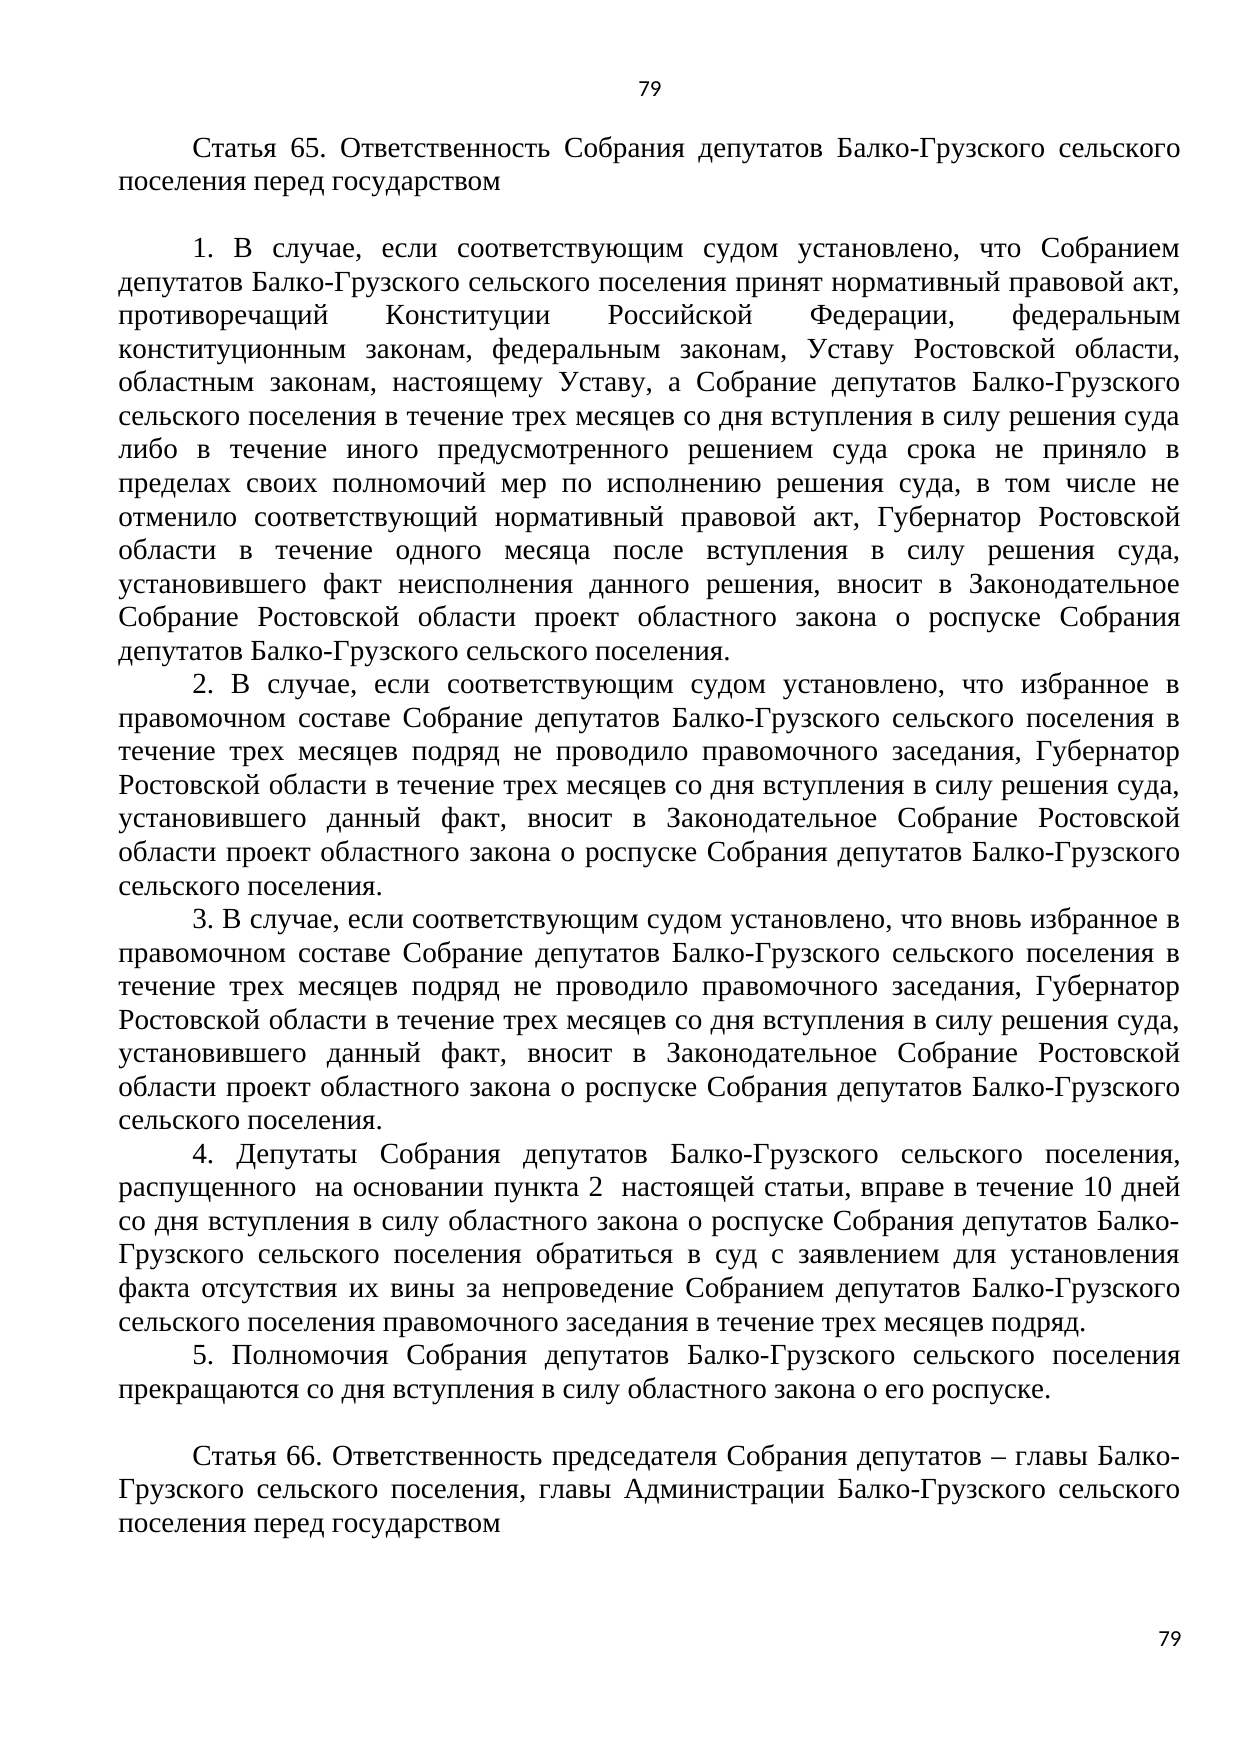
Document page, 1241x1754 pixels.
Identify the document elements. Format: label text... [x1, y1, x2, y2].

text 4. Депутаты Собрания депутатов Балко-Грузского сельского поселения, распущенного на основании пункта 2 настоящей статьи, вправе в течение 10 дней со дня вступления в силу областного закона о роспуске Собрания депутатов Балко-Грузского сельского поселения обратиться в суд с заявлением для установления факта отсутствия их вины за непроведение Собранием депутатов Балко-Грузского сельского поселения правомочного заседания в течение трех месяцев подряд. [118, 1136, 1181, 1337]
text Статья 65. Ответственность Собрания депутатов Балко-Грузского сельского поселения перед государством [118, 130, 1181, 197]
text 1. В случае, если соответствующим судом установлено, что Собранием депутатов Балко-Грузского сельского поселения принят нормативный правовой акт, противоречащий Конституции Российской Федерации, федеральным конституционным законам, федеральным законам, Уставу Ростовской области, областным законам, настоящему Уставу, а Собрание депутатов Балко-Грузского сельского поселения в течение трех месяцев со дня вступления в силу решения суда либо в течение иного предусмотренного решением суда срока не приняло в пределах своих полномочий мер по исполнению решения суда, в том числе не отменило соответствующий нормативный правовой акт, Губернатор Ростовской области в течение одного месяца после вступления в силу решения суда, установившего факт неисполнения данного решения, вносит в Законодательное Собрание Ростовской области проект областного закона о роспуске Собрания депутатов Балко-Грузского сельского поселения. [118, 230, 1181, 666]
text 2. В случае, если соответствующим судом установлено, что избранное в правомочном составе Собрание депутатов Балко-Грузского сельского поселения в течение трех месяцев подряд не проводило правомочного заседания, Губернатор Ростовской области в течение трех месяцев со дня вступления в силу решения суда, установившего данный факт, вносит в Законодательное Собрание Ростовской области проект областного закона о роспуске Собрания депутатов Балко-Грузского сельского поселения. [118, 666, 1181, 901]
text 5. Полномочия Собрания депутатов Балко-Грузского сельского поселения прекращаются со дня вступления в силу областного закона о его роспуске. [118, 1337, 1181, 1404]
text 3. В случае, если соответствующим судом установлено, что вновь избранное в правомочном составе Собрание депутатов Балко-Грузского сельского поселения в течение трех месяцев подряд не проводило правомочного заседания, Губернатор Ростовской области в течение трех месяцев со дня вступления в силу решения суда, установившего данный факт, вносит в Законодательное Собрание Ростовской области проект областного закона о роспуске Собрания депутатов Балко-Грузского сельского поселения. [118, 901, 1181, 1136]
text Статья 66. Ответственность председателя Собрания депутатов – главы Балко-Грузского сельского поселения, главы Администрации Балко-Грузского сельского поселения перед государством [118, 1438, 1181, 1538]
